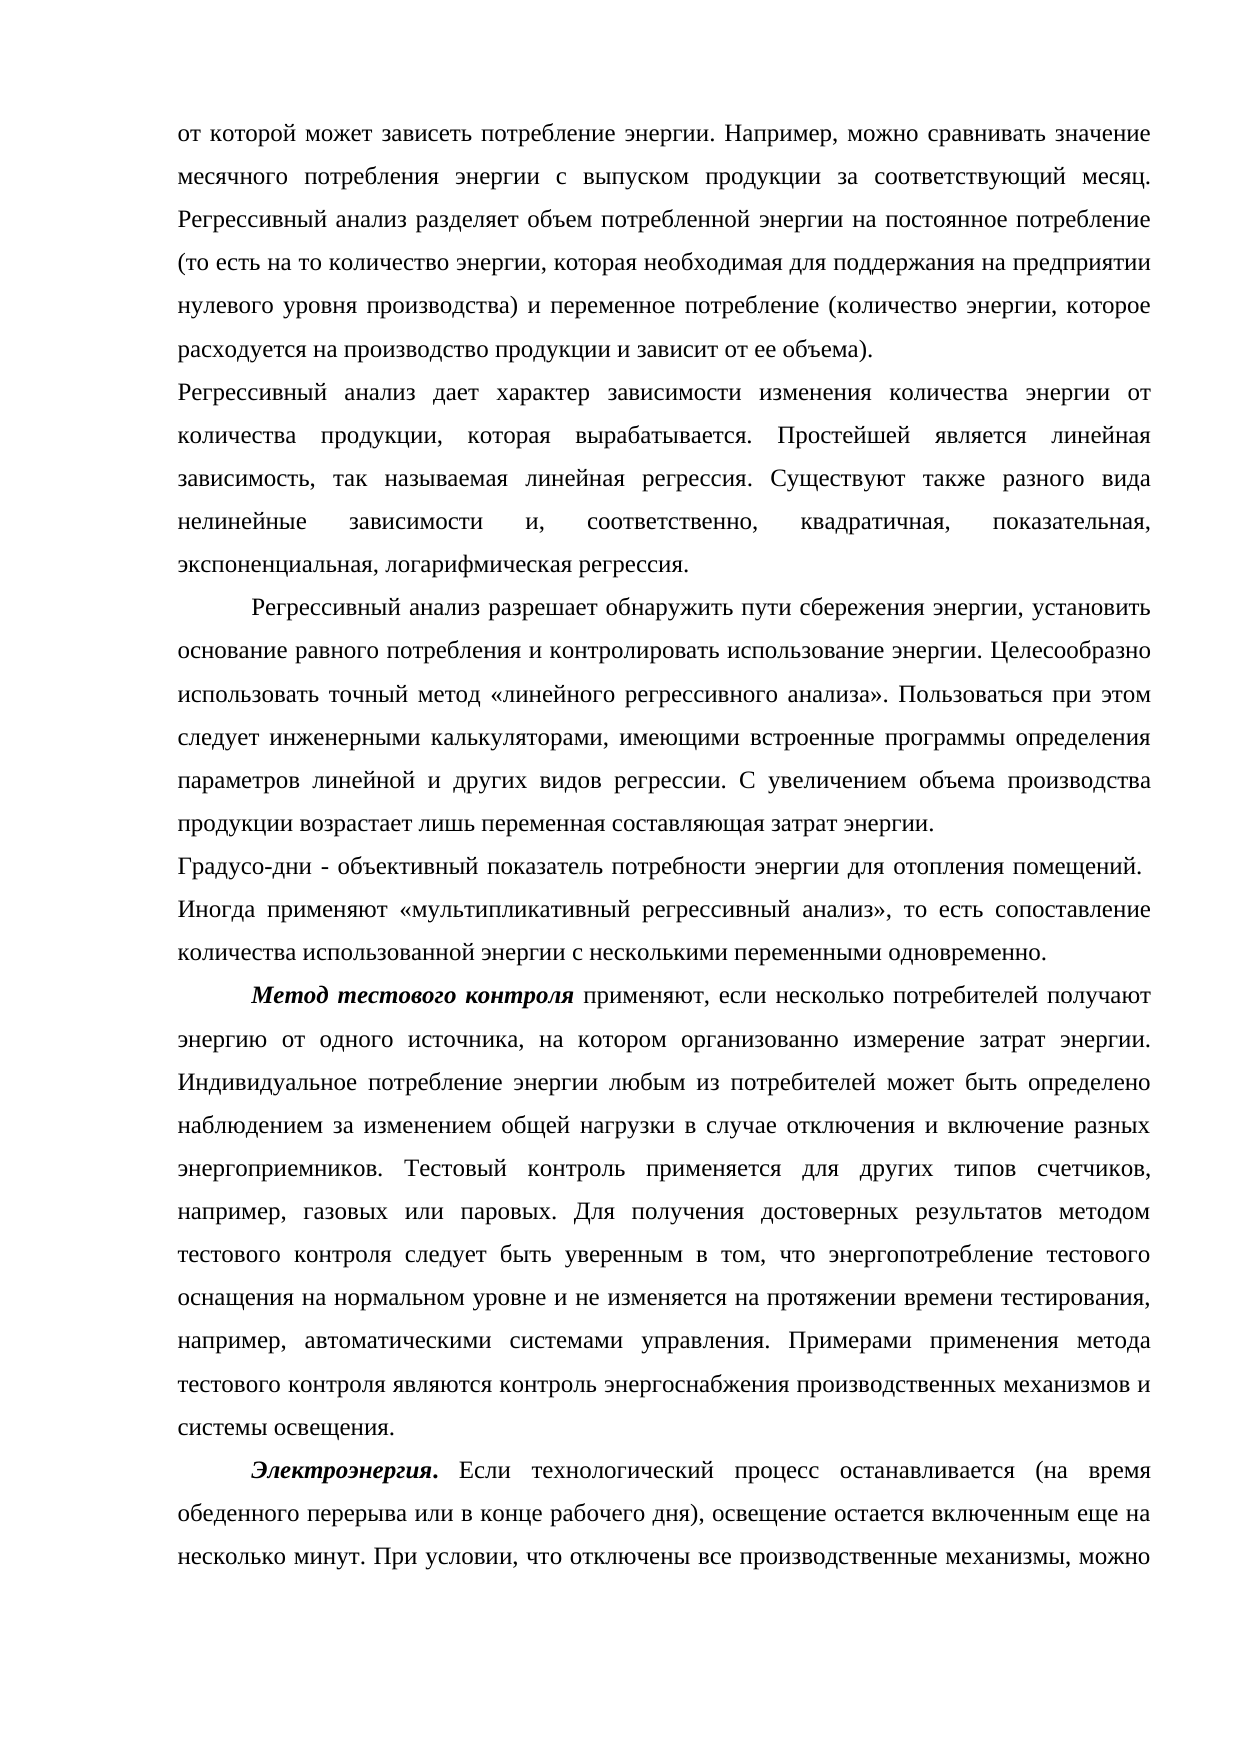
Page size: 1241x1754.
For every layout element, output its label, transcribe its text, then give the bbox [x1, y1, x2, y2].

text Регрессивный анализ разрешает обнаружить пути сбережения энергии, установить основание равного потребления и контролировать использование энергии. Целесообразно использовать точный метод «линейного регрессивного анализа». Пользоваться при этом следует инженерными калькуляторами, имеющими встроенные программы определения параметров линейной и других видов регрессии. С увеличением объема производства продукции возрастает лишь переменная составляющая затрат энергии. [177, 592, 1152, 837]
text Градусо-дни - объективный показатель потребности энергии для отопления помещений. Иногда применяют «мультипликативный регрессивный анализ», то есть сопоставление количества использованной энергии с несколькими переменными одновременно. [177, 851, 1152, 966]
text Метод тестового контроля применяют, если несколько потребителей получают энергию от одного источника, на котором организованно измерение затрат энергии. Индивидуальное потребление энергии любым из потребителей может быть определено наблюдением за изменением общей нагрузки в случае отключения и включение разных энергоприемников. Тестовый контроль применяется для других типов счетчиков, например, газовых или паровых. Для получения достоверных результатов методом тестового контроля следует быть уверенным в том, что энергопотребление тестового оснащения на нормальном уровне и не изменяется на протяжении времени тестирования, например, автоматическими системами управления. Примерами применения метода тестового контроля являются контроль энергоснабжения производственных механизмов и системы освещения. [177, 981, 1152, 1441]
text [177, 1455, 1152, 1570]
text Регрессивный анализ дает характер зависимости изменения количества энергии от количества продукции, которая вырабатывается. Простейшей является линейная зависимость, так называемая линейная регрессия. Существуют также разного вида нелинейные зависимости и, соответственно, квадратичная, показательная, экспоненциальная, логарифмическая регрессия. [177, 377, 1152, 578]
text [177, 118, 1152, 362]
